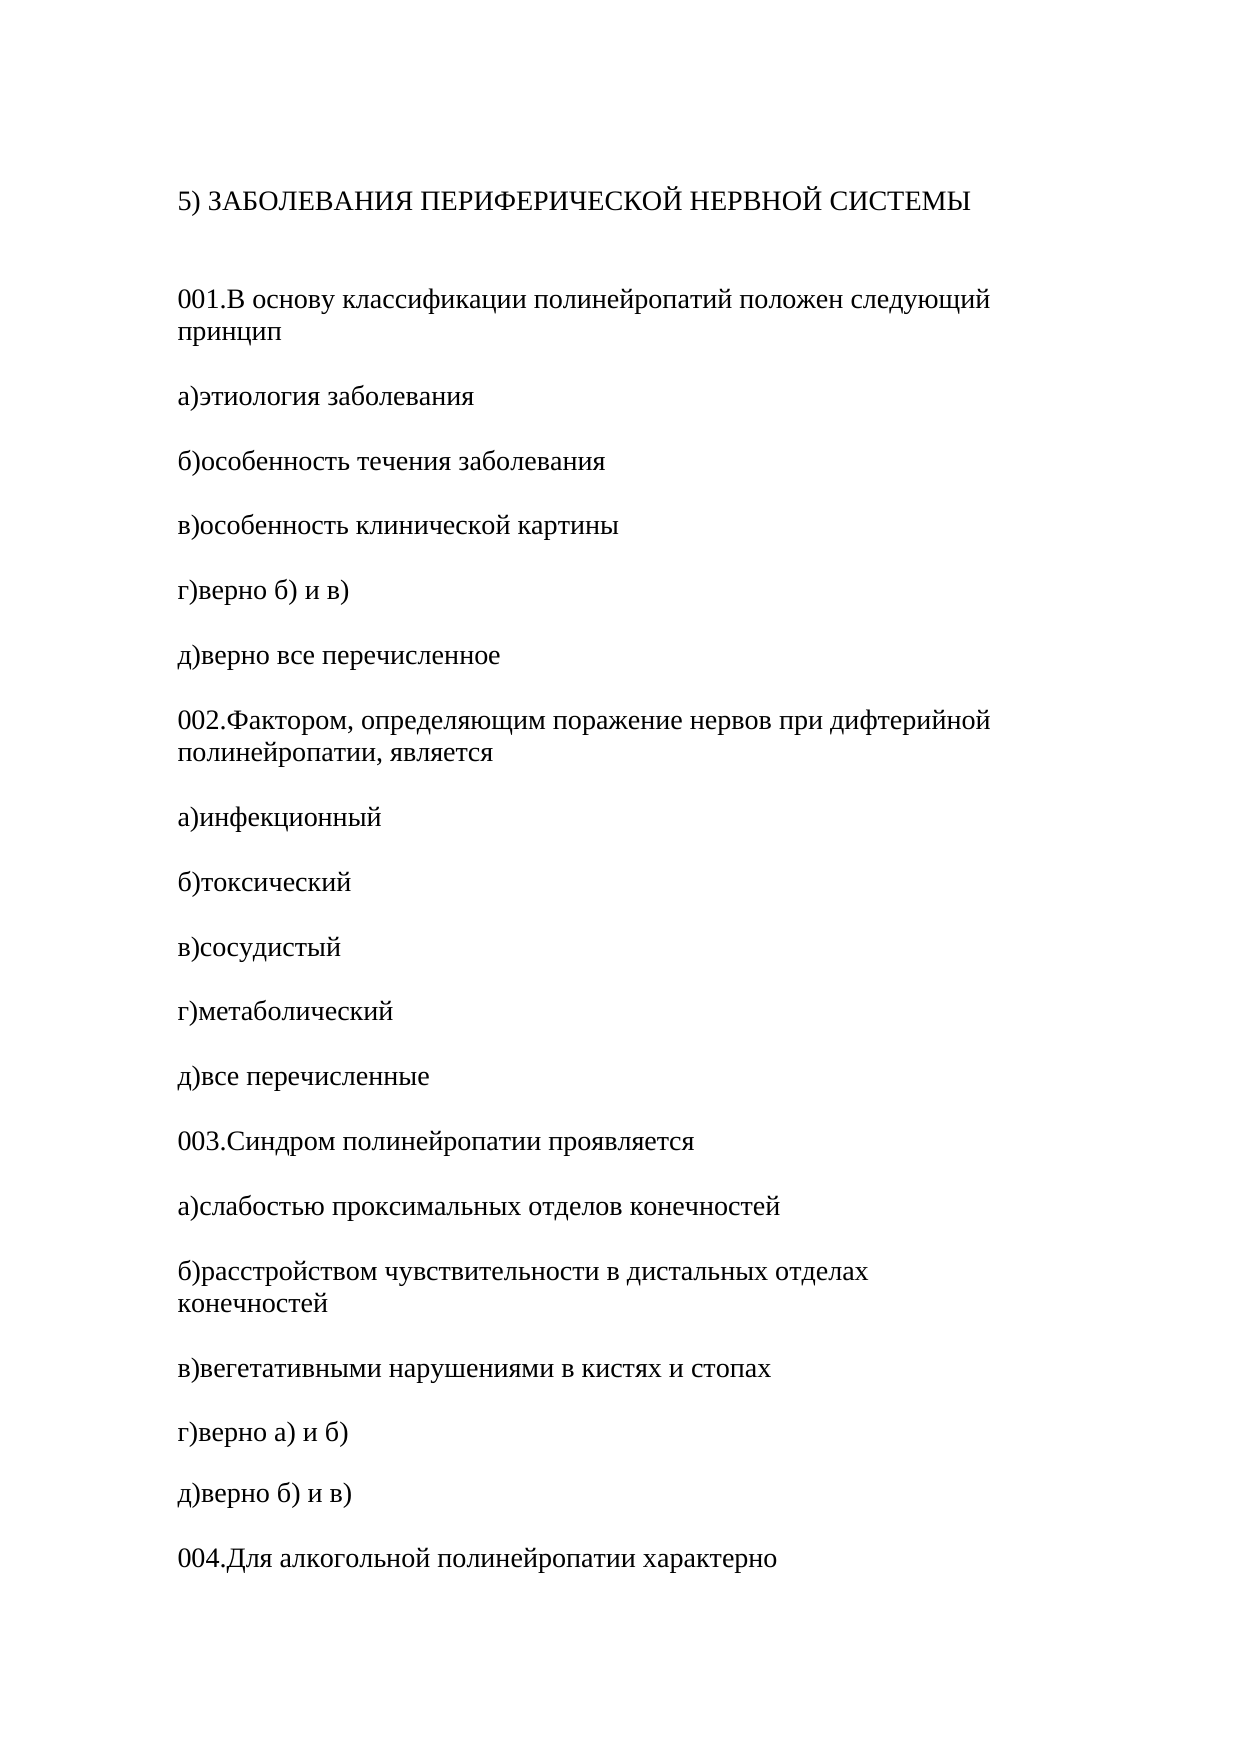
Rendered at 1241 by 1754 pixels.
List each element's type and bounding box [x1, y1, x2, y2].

table_header [176, 118, 1005, 1607]
